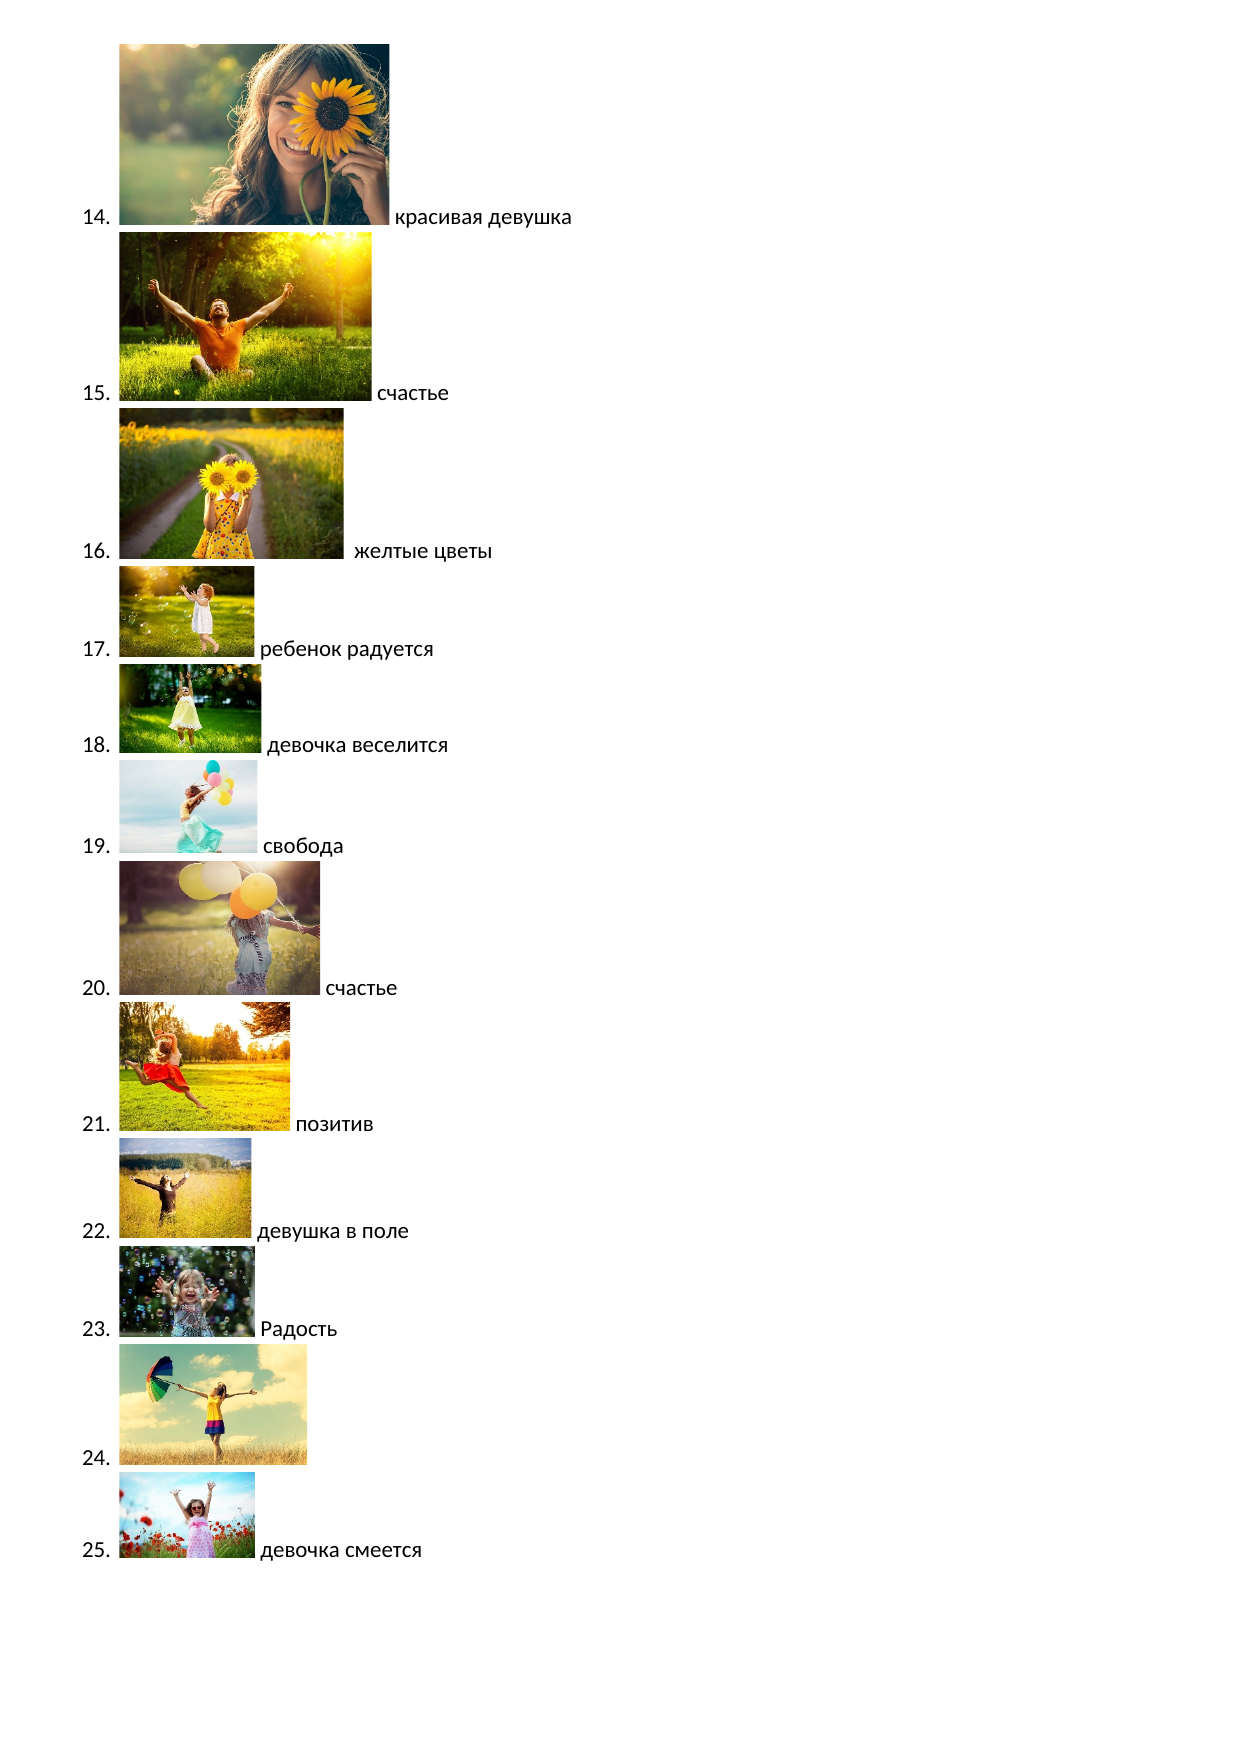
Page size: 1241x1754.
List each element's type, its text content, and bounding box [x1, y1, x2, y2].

picture [119, 861, 321, 995]
picture [384, 44, 390, 54]
picture [119, 566, 255, 657]
picture [119, 664, 262, 753]
list позитив [82, 1003, 1152, 1137]
picture [119, 760, 258, 853]
picture [119, 232, 372, 401]
picture [119, 408, 344, 559]
list красивая девушка [82, 44, 1152, 230]
list ребенок радуется [82, 566, 1152, 662]
list девочка веселится [82, 664, 1152, 759]
list счастье [82, 232, 1152, 406]
picture [119, 1002, 291, 1131]
list девушка в поле [82, 1139, 1152, 1244]
picture [119, 44, 390, 225]
picture [119, 1138, 252, 1238]
list свобода [82, 761, 1152, 859]
list Радость [82, 1246, 1152, 1342]
picture [119, 1344, 308, 1465]
picture [119, 1246, 255, 1337]
list счастье [82, 861, 1152, 1001]
picture [119, 1472, 255, 1558]
list девочка смеется [82, 1473, 1152, 1563]
list желтые цветы [82, 408, 1152, 564]
